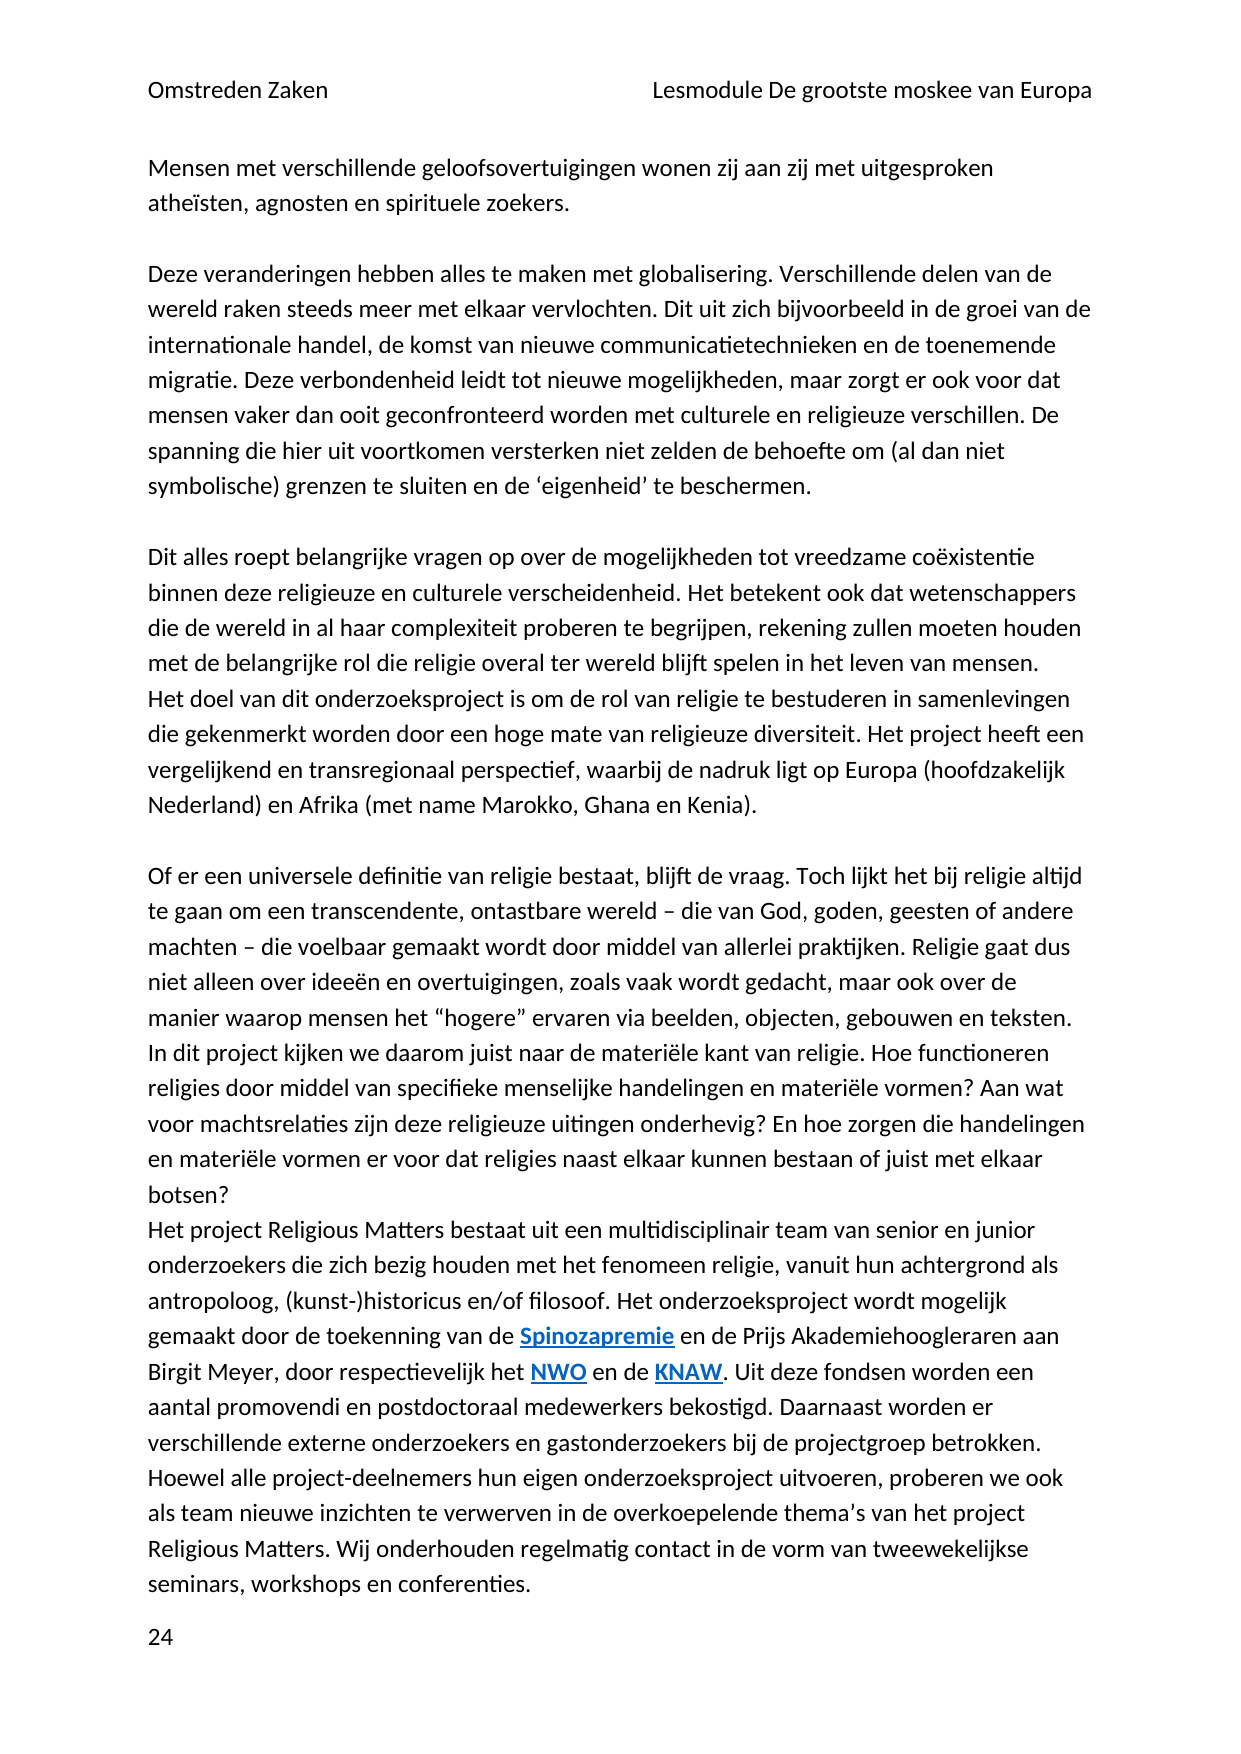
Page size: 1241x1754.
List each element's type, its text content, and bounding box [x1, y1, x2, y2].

text Deze veranderingen hebben alles te maken met globalisering. Verschillende delen van de wereld raken steeds meer met elkaar vervlochten. Dit uit zich bijvoorbeeld in de groei van de internationale handel, de komst van nieuwe communicatietechnieken en de toenemende migratie. Deze verbondenheid leidt tot nieuwe mogelijkheden, maar zorgt er ook voor dat mensen vaker dan ooit geconfronteerd worden met culturele en religieuze verschillen. De spanning die hier uit voortkomen versterken niet zelden de behoefte om (al dan niet symbolische) grenzen te sluiten en de ‘eigenheid’ te beschermen. [148, 254, 1093, 502]
text Hoewel alle project-deelnemers hun eigen onderzoeksproject uitvoeren, proberen we ook als team nieuwe inzichten te verwerven in de overkoepelende thema’s van het project Religious Matters. Wij onderhouden regelmatig contact in de vorm van tweewekelijkse seminars, workshops en conferenties. [148, 1458, 1093, 1600]
text Of er een universele definitie van religie bestaat, blijft de vraag. Toch lijkt het bij religie altijd te gaan om een transcendente, ontastbare wereld – die van God, goden, geesten of andere machten – die voelbaar gemaakt wordt door middel van allerlei praktijken. Religie gaat dus niet alleen over ideeën en overtuigingen, zoals vaak wordt gedacht, maar ook over de manier waarop mensen het “hogere” ervaren via beelden, objecten, gebouwen en teksten. In dit project kijken we daarom juist naar de materiële kant van religie. Hoe functioneren religies door middel van specifieke menselijke handelingen en materiële vormen? Aan wat voor machtsrelaties zijn deze religieuze uitingen onderhevig? En hoe zorgen die handelingen en materiële vormen er voor dat religies naast elkaar kunnen bestaan of juist met elkaar botsen? [148, 856, 1093, 1210]
text Het doel van dit onderzoeksproject is om de rol van religie te bestuderen in samenlevingen die gekenmerkt worden door een hoge mate van religieuze diversiteit. Het project heeft een vergelijkend en transregionaal perspectief, waarbij de nadruk ligt op Europa (hoofdzakelijk Nederland) en Afrika (met name Marokko, Ghana en Kenia). [148, 679, 1093, 821]
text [148, 148, 1093, 218]
text Het project Religious Matters bestaat uit een multidisciplinair team van senior en junior onderzoekers die zich bezig houden met het fenomeen religie, vanuit hun achtergrond als antropoloog, (kunst-)historicus en/of filosoof. Het onderzoeksproject wordt mogelijk gemaakt door de toekenning van de Spinozapremie en de Prijs Akademiehoogleraren aan Birgit Meyer, door respectievelijk het NWO en de KNAW. Uit deze fondsen worden een aantal promovendi en postdoctoraal medewerkers bekostigd. Daarnaast worden er verschillende externe onderzoekers en gastonderzoekers bij de projectgroep betrokken. [148, 1210, 1093, 1458]
text Dit alles roept belangrijke vragen op over de mogelijkheden tot vreedzame coëxistentie binnen deze religieuze en culturele verscheidenheid. Het betekent ook dat wetenschappers die de wereld in al haar complexiteit proberen te begrijpen, rekening zullen moeten houden met de belangrijke rol die religie overal ter wereld blijft spelen in het leven van mensen. [148, 537, 1093, 679]
